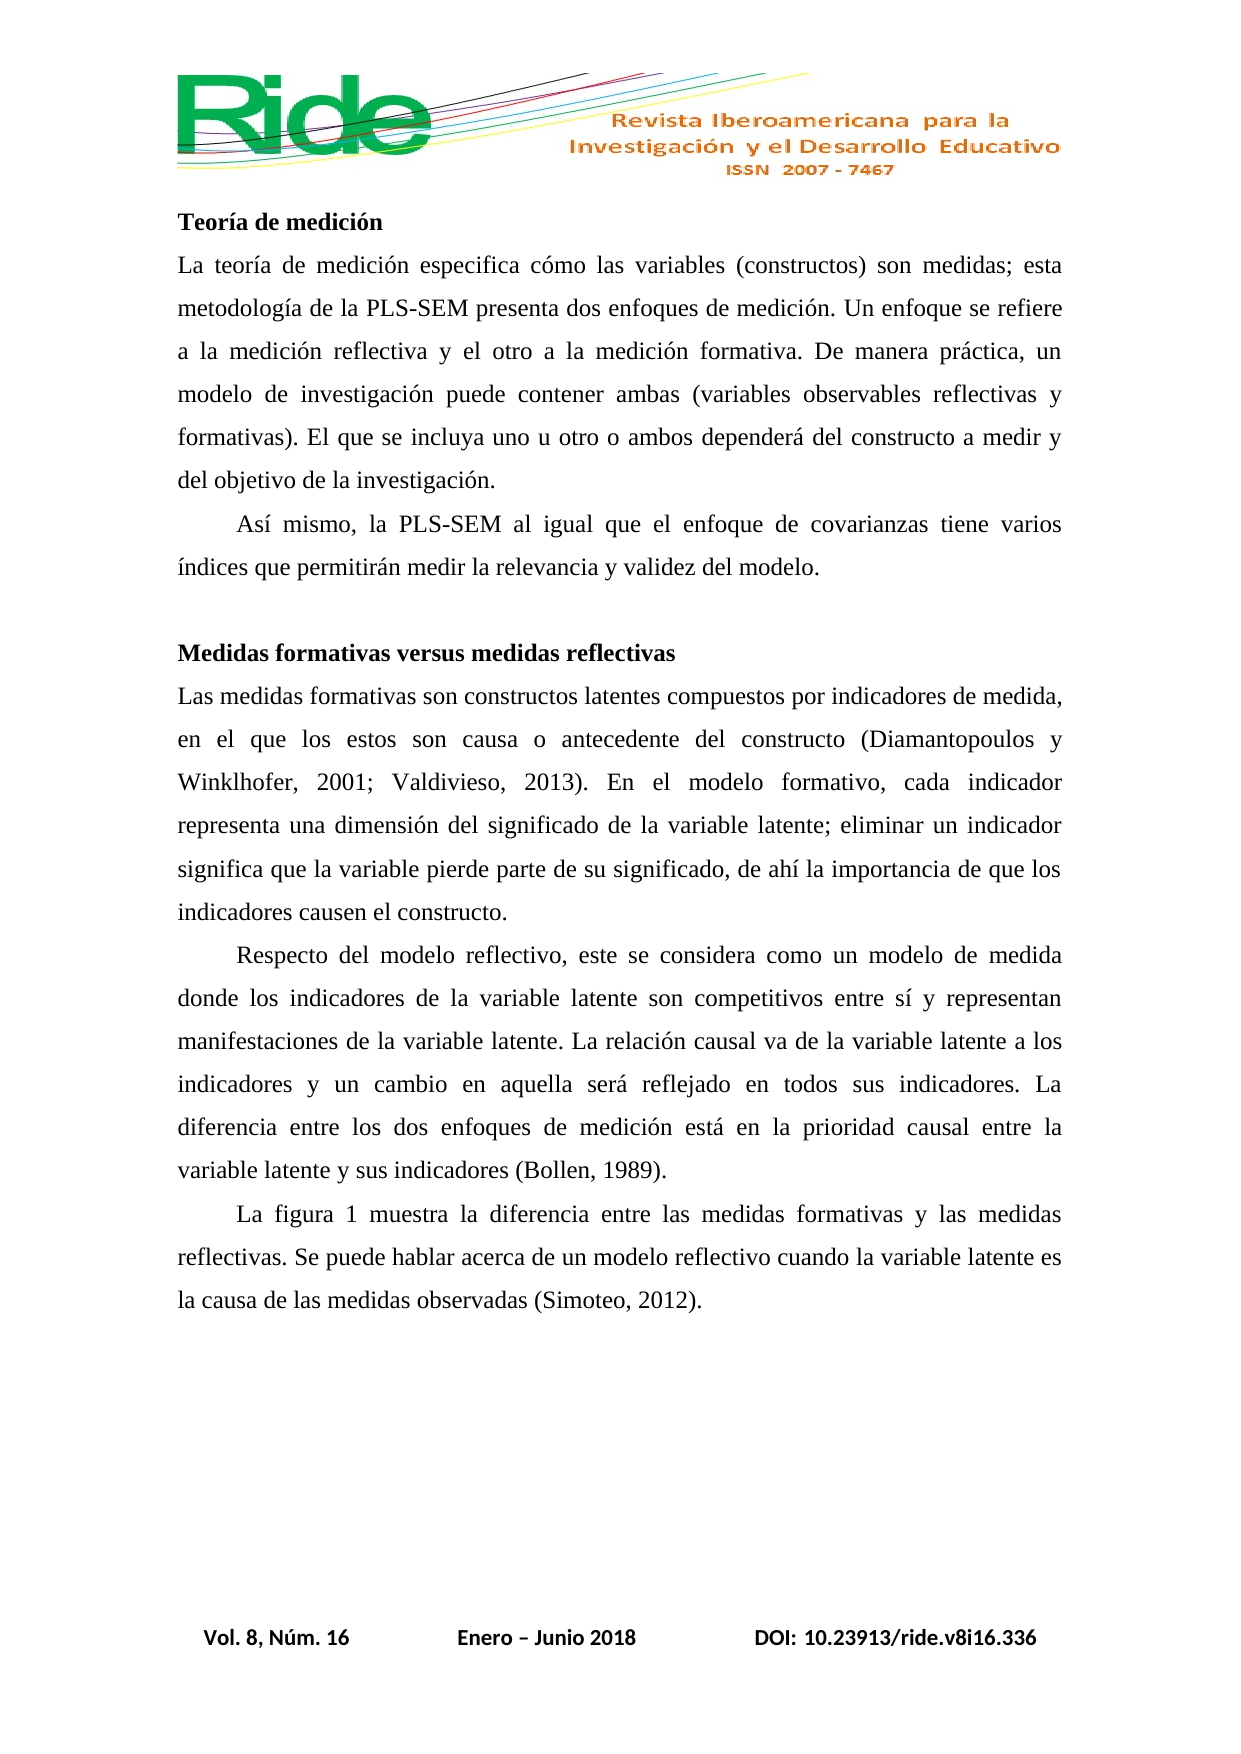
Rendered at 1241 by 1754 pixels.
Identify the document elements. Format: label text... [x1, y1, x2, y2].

text Medidas formativas versus medidas reflectivas [177, 638, 1063, 667]
text Teoría de medición [177, 207, 1063, 236]
text Las medidas formativas son constructos latentes compuestos por indicadores de medida, en el que los estos son causa o antecedente del constructo (Diamantopoulos y Winklhofer, 2001; Valdivieso, 2013). En el modelo formativo, cada indicador representa una dimensión del significado de la variable latente; eliminar un indicador significa que la variable pierde parte de su significado, de ahí la importancia de que los indicadores causen el constructo. [177, 681, 1063, 926]
text La teoría de medición especifica cómo las variables (constructos) son medidas; esta metodología de la PLS-SEM presenta dos enfoques de medición. Un enfoque se refiere a la medición reflectiva y el otro a la medición formativa. De manera práctica, un modelo de investigación puede contener ambas (variables observables reflectivas y formativas). El que se incluya uno u otro o ambos dependerá del constructo a medir y del objetivo de la investigación. [177, 250, 1063, 494]
picture [177, 73, 1063, 178]
text Así mismo, la PLS-SEM al igual que el enfoque de covarianzas tiene varios índices que permitirán medir la relevancia y validez del modelo. [177, 509, 1063, 581]
text La figura 1 muestra la diferencia entre las medidas formativas y las medidas reflectivas. Se puede hablar acerca de un modelo reflectivo cuando la variable latente es la causa de las medidas observadas (Simoteo, 2012). [177, 1199, 1063, 1314]
text Respecto del modelo reflectivo, este se considera como un modelo de medida donde los indicadores de la variable latente son competitivos entre sí y representan manifestaciones de la variable latente. La relación causal va de la variable latente a los indicadores y un cambio en aquella será reflejado en todos sus indicadores. La diferencia entre los dos enfoques de medición está en la prioridad causal entre la variable latente y sus indicadores (Bollen, 1989). [177, 940, 1063, 1184]
